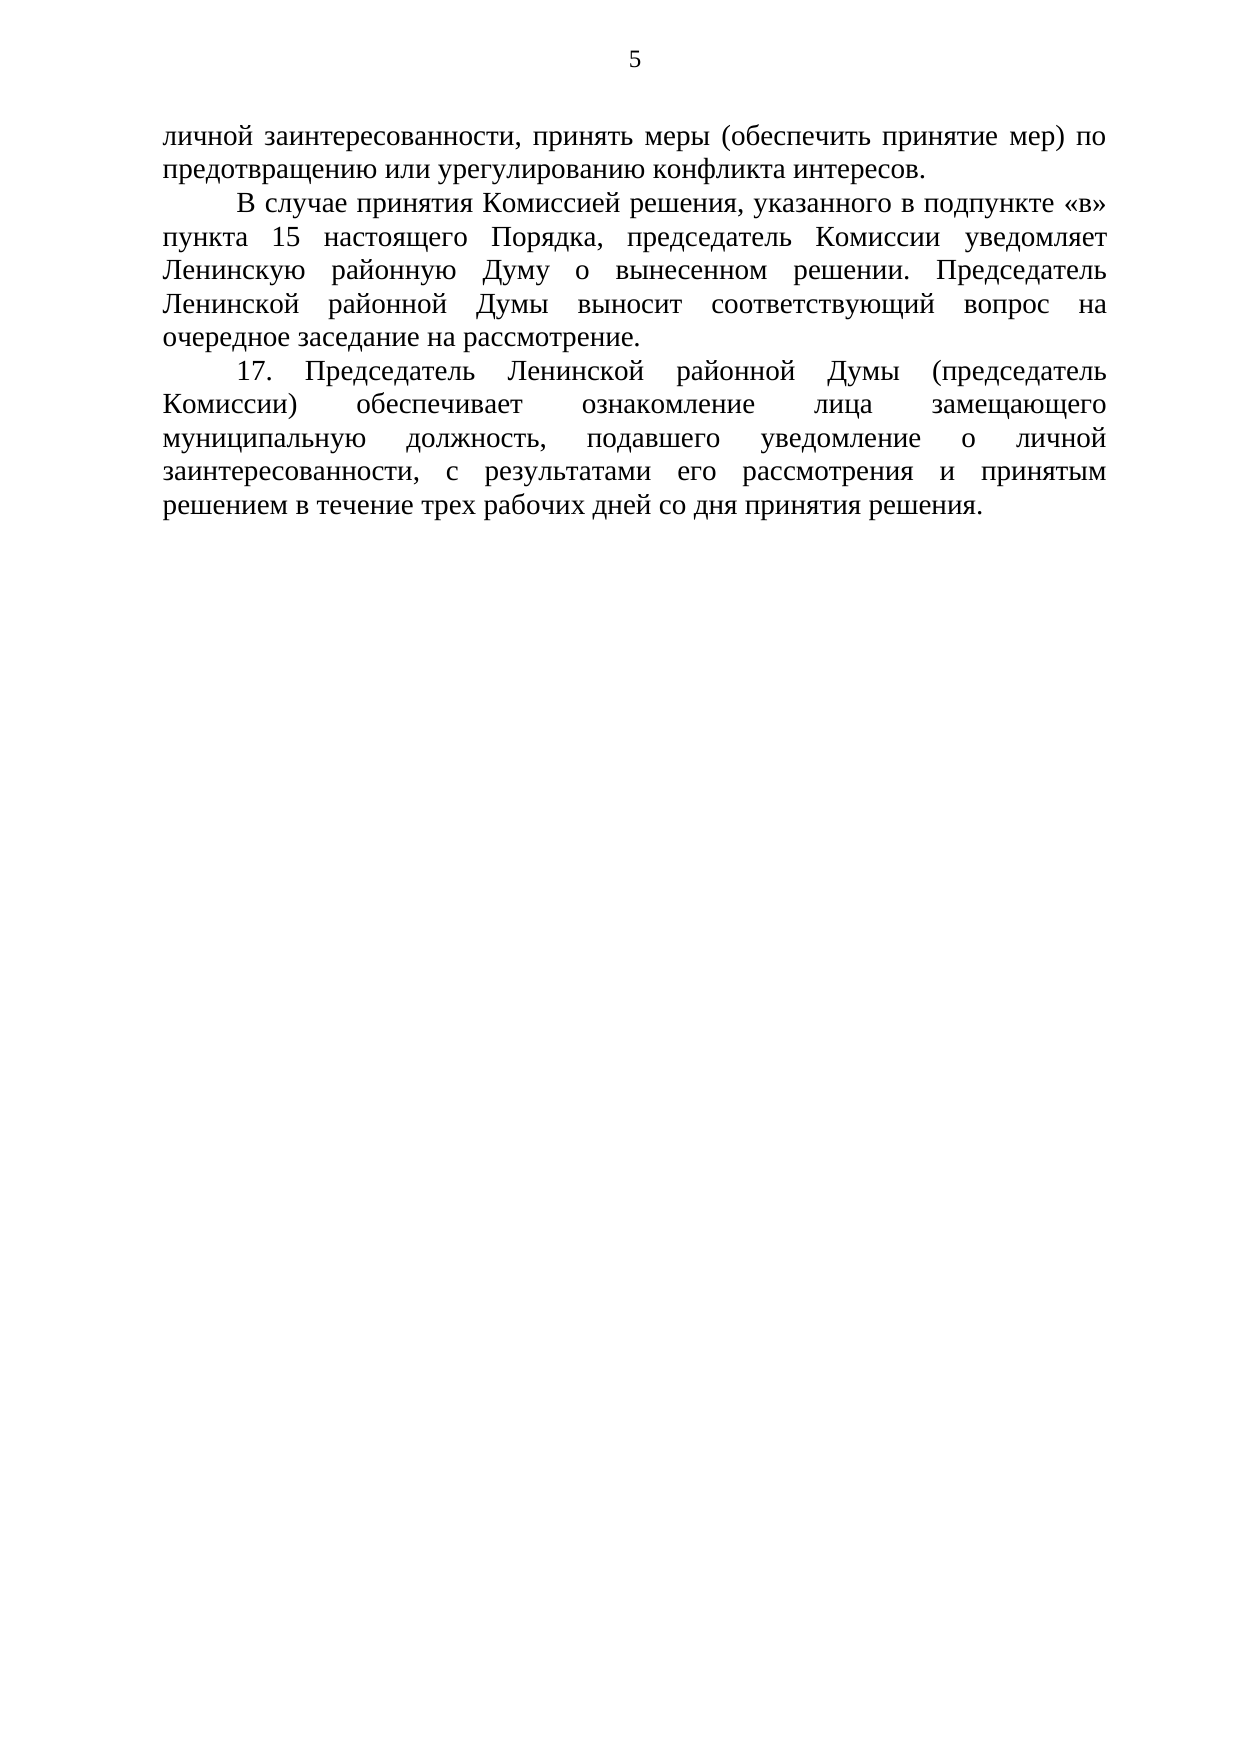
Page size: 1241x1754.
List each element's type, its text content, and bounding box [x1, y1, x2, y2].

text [162, 118, 1107, 185]
text 17. Председатель Ленинской районной Думы (председатель Комиссии) обеспечивает ознакомление лица замещающего муниципальную должность, подавшего уведомление о личной заинтересованности, с результатами его рассмотрения и принятым решением в течение трех рабочих дней со дня принятия решения. [162, 353, 1107, 521]
text В случае принятия Комиссией решения, указанного в подпункте «в» пункта 15 настоящего Порядка, председатель Комиссии уведомляет Ленинскую районную Думу о вынесенном решении. Председатель Ленинской районной Думы выносит соответствующий вопрос на очередное заседание на рассмотрение. [162, 185, 1107, 353]
